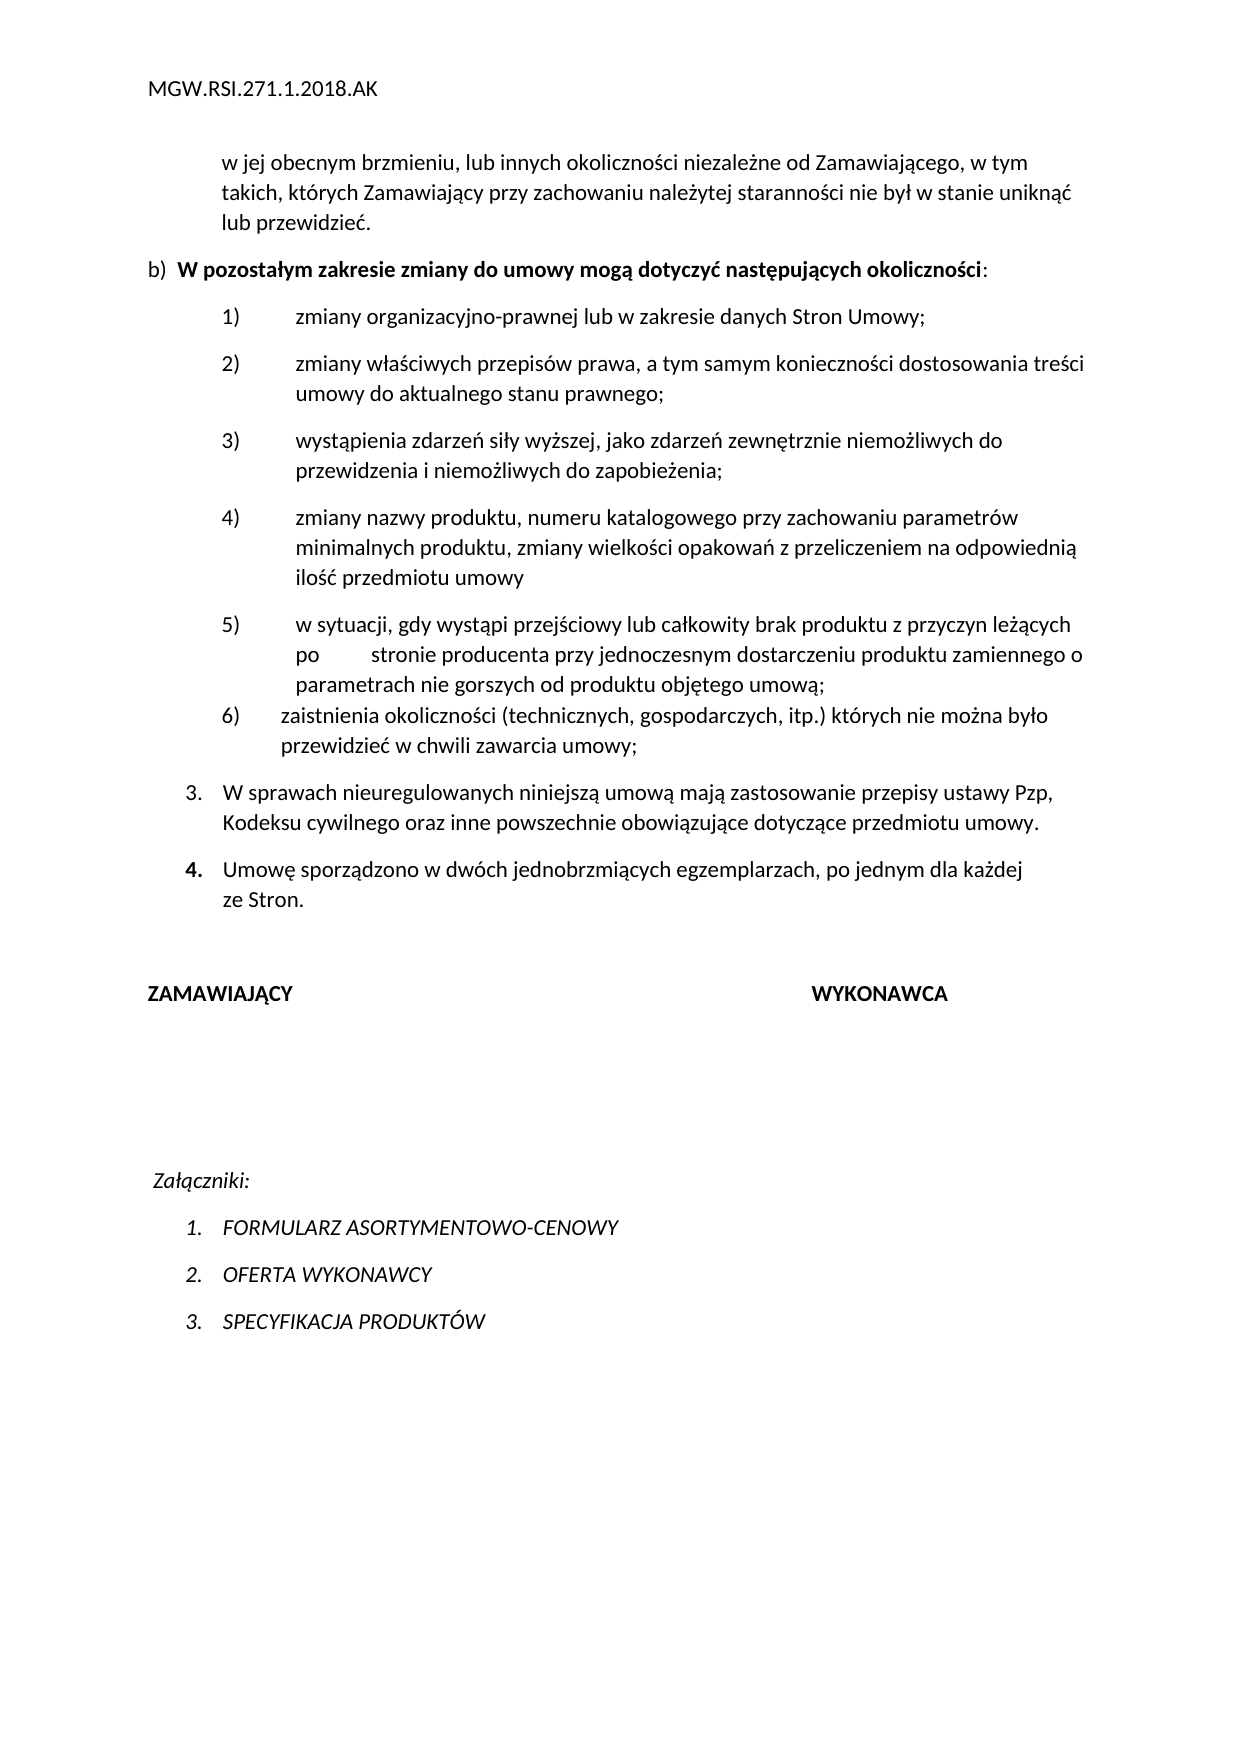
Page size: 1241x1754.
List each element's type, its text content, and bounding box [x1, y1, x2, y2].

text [221, 148, 1093, 236]
text Załączniki: [148, 1166, 1093, 1194]
text ZAMAWIAJĄCY WYKONAWCA [148, 979, 1093, 1007]
list zmiany właściwych przepisów prawa, a tym samym konieczności dostosowania treści umowy do aktualnego stanu prawnego; [221, 349, 1093, 407]
list W sprawach nieuregulowanych niniejszą umową mają zastosowanie przepisy ustawy Pzp, Kodeksu cywilnego oraz inne powszechnie obowiązujące dotyczące przedmiotu umowy. [185, 778, 1093, 836]
list wystąpienia zdarzeń siły wyższej, jako zdarzeń zewnętrznie niemożliwych do przewidzenia i niemożliwych do zapobieżenia; [221, 426, 1093, 484]
list SPECYFIKACJA PRODUKTÓW [185, 1307, 1093, 1335]
list FORMULARZ ASORTYMENTOWO-CENOWY [185, 1213, 1093, 1241]
list OFERTA WYKONAWCY [185, 1260, 1093, 1288]
list zmiany nazwy produktu, numeru katalogowego przy zachowaniu parametrów minimalnych produktu, zmiany wielkości opakowań z przeliczeniem na odpowiednią ilość przedmiotu umowy [221, 503, 1093, 591]
list Umowę sporządzono w dwóch jednobrzmiących egzemplarzach, po jednym dla każdej ze Stron. [185, 855, 1093, 913]
text b) W pozostałym zakresie zmiany do umowy mogą dotyczyć następujących okoliczności: [148, 255, 1093, 283]
list zmiany organizacyjno-prawnej lub w zakresie danych Stron Umowy; [221, 302, 1093, 330]
list zaistnienia okoliczności (technicznych, gospodarczych, itp.) których nie można było przewidzieć w chwili zawarcia umowy; [221, 701, 1093, 759]
list w sytuacji, gdy wystąpi przejściowy lub całkowity brak produktu z przyczyn leżących po stronie producenta przy jednoczesnym dostarczeniu produktu zamiennego o parametrach nie gorszych od produktu objętego umową; [221, 610, 1093, 698]
